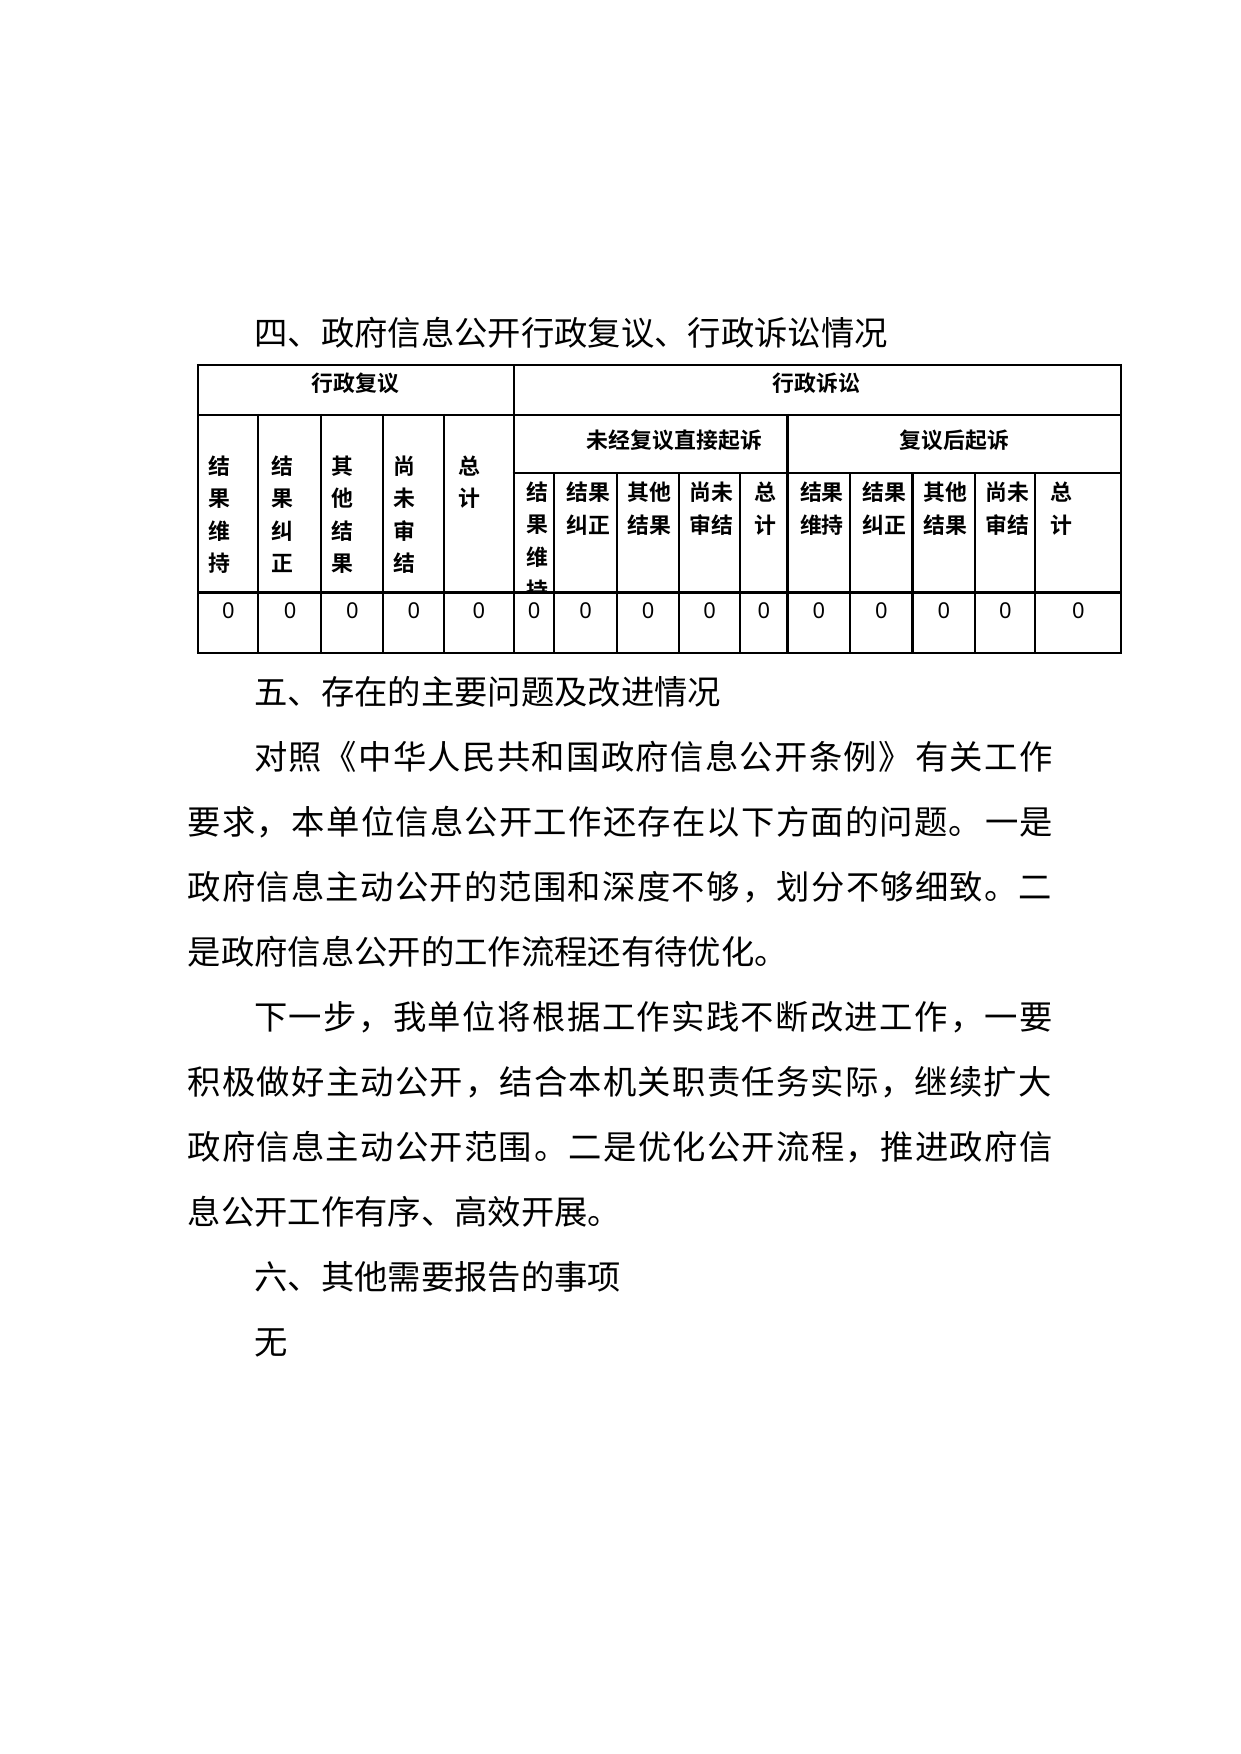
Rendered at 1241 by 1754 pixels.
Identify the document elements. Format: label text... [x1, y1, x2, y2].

table_cell 其他结果 [322, 416, 382, 591]
table_cell 0 [741, 594, 786, 652]
list 对照《中华人民共和国政府信息公开条例》有关工作要求，本单位信息公开工作还存在以下方面的问题。一是政府信息主动公开的范围和深度不够，划分不够细致。二是政府信息公开的工作流程还有待优化。 [187, 722, 1053, 982]
table_cell 0 [1036, 594, 1120, 652]
table_cell 结果纠正 [259, 416, 320, 591]
table_cell 尚未 审结 [680, 474, 739, 591]
table_cell 复议后起诉 [789, 416, 1120, 472]
table_cell 结果 维持 [515, 474, 553, 591]
table_cell 0 [851, 594, 911, 652]
table_cell 结果 纠正 [555, 474, 616, 591]
text 下一步，我单位将根据工作实践不断改进工作，一要积极做好主动公开，结合本机关职责任务实际，继续扩大政府信息主动公开范围。二是优化公开流程，推进政府信息公开工作有序、高效开展。 [187, 982, 1053, 1242]
list 无 [187, 1307, 1053, 1372]
table_cell 0 [259, 594, 320, 652]
table_cell 0 [914, 594, 974, 652]
list 四、政府信息公开行政复议、行政诉讼情况 [187, 299, 1053, 364]
table_cell 0 [976, 594, 1034, 652]
table_cell 总 计 [741, 474, 786, 591]
table_cell 未经复议直接起诉 [515, 416, 786, 472]
table_cell 其他 结果 [914, 474, 974, 591]
table_cell 0 [384, 594, 443, 652]
table_cell 尚未审结 [384, 416, 443, 591]
table_cell 总计 [445, 416, 513, 591]
table_cell 0 [445, 594, 513, 652]
table_cell 其他 结果 [618, 474, 678, 591]
table_cell 总 计 [1036, 474, 1120, 591]
table_cell 结果 纠正 [851, 474, 911, 591]
table_cell 0 [618, 594, 678, 652]
table_header 行政诉讼 [515, 366, 1120, 414]
table_header 行政复议 [199, 366, 513, 414]
table_cell 0 [680, 594, 739, 652]
table_cell 0 [199, 594, 257, 652]
table_cell 结果维持 [199, 416, 257, 591]
table_cell 0 [515, 594, 553, 652]
table_cell 0 [555, 594, 616, 652]
table_cell 0 [322, 594, 382, 652]
table_cell 0 [789, 594, 849, 652]
table_cell 尚未 审结 [976, 474, 1034, 591]
list 其他需要报告的事项 [187, 1242, 1053, 1307]
table_cell 结果 维持 [789, 474, 849, 591]
list 五、存在的主要问题及改进情况 [187, 657, 1053, 722]
